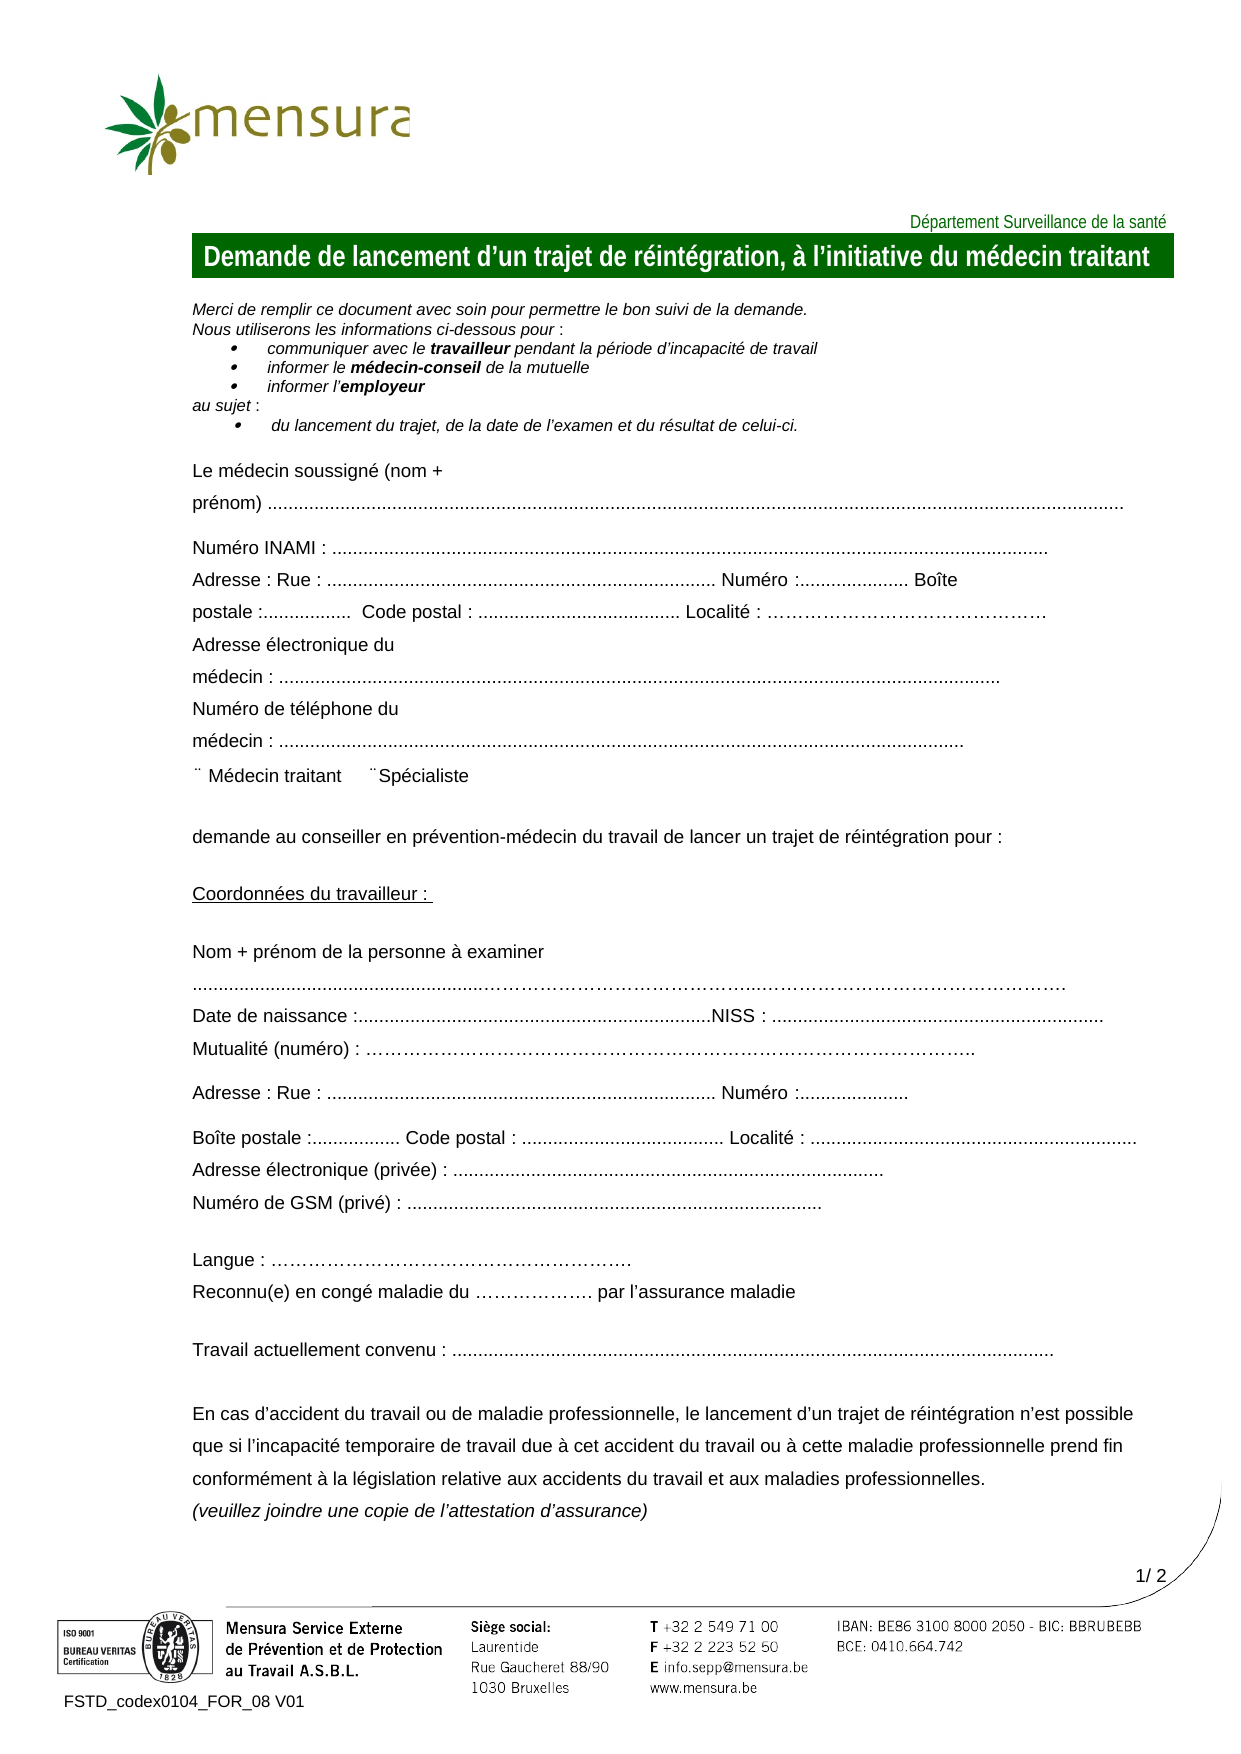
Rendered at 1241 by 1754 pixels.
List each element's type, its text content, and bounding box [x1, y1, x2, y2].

text demande au conseiller en prévention-médecin du travail de lancer un trajet de réintégration pour : [192, 826, 1166, 847]
text Numéro INAMI : .......................................................................................................................................... [192, 537, 1166, 558]
text Langue : …………………………………………………. [192, 1249, 1166, 1270]
text au sujet : [192, 396, 1166, 415]
text ¨ Médecin traitant ¨Spécialiste [192, 763, 1166, 788]
text Numéro de GSM (privé) : ................................................................................ [192, 1191, 1166, 1213]
list du lancement du trajet, de la date de l’examen et du résultat de celui-ci. [234, 415, 1166, 435]
text Travail actuellement convenu : .................................................................................................................... [192, 1338, 1166, 1360]
text Reconnu(e) en congé maladie du ………………. par l’assurance maladie [192, 1281, 1166, 1303]
picture [49, 1482, 1222, 1696]
text Adresse électronique (privée) : ................................................................................... [192, 1159, 1166, 1181]
text Merci de remplir ce document avec soin pour permettre le bon suivi de la demande. [192, 300, 1166, 319]
list communiquer avec le travailleur pendant la période d’incapacité de travail [229, 338, 1166, 358]
text Date de naissance :....................................................................NISS : ................................................................ [192, 1005, 1166, 1027]
text Nous utiliserons les informations ci-dessous pour : [192, 319, 1166, 338]
text Adresse électronique du médecin : ........................................................................................................................................... [192, 633, 1166, 687]
text Numéro de téléphone du médecin : .................................................................................................................................... [192, 698, 1166, 752]
text Nom + prénom de la personne à examiner [192, 940, 1166, 962]
text ........................................................……………………………………...…………………………………………. [192, 973, 1166, 994]
text Département Surveillance de la santé [192, 211, 1166, 233]
text Le médecin soussigné (nom + prénom) ..................................................................................................................................................................... [192, 459, 1166, 513]
text En cas d’accident du travail ou de maladie professionnelle, le lancement d’un trajet de réintégration n’est possible que si l’incapacité temporaire de travail due à cet accident du travail ou à cette maladie professionnelle prend fin conformément à la législation relative aux accidents du travail et aux maladies professionnelles. [192, 1403, 1166, 1489]
text Coordonnées du travailleur : [192, 883, 1166, 905]
text Mutualité (numéro) : …………………………………………………………………………………….. [192, 1037, 1166, 1059]
list informer le médecin-conseil de la mutuelle [229, 358, 1166, 377]
table_header Demande de lancement d’un trajet de réintégration, à l’initiative du médecin traitant [192, 233, 1174, 278]
text (veuillez joindre une copie de l’attestation d’assurance) [192, 1500, 1166, 1521]
text Adresse : Rue : ........................................................................... Numéro :..................... [192, 1082, 1166, 1104]
text Adresse : Rue : ........................................................................... Numéro :..................... Boîte postale :................. Code postal : ....................................... Localité : ……………………………………… [192, 569, 1166, 623]
list informer l’employeur [229, 377, 1166, 396]
picture [103, 73, 410, 174]
text Boîte postale :................. Code postal : ....................................... Localité : ............................................................... [192, 1127, 1166, 1148]
